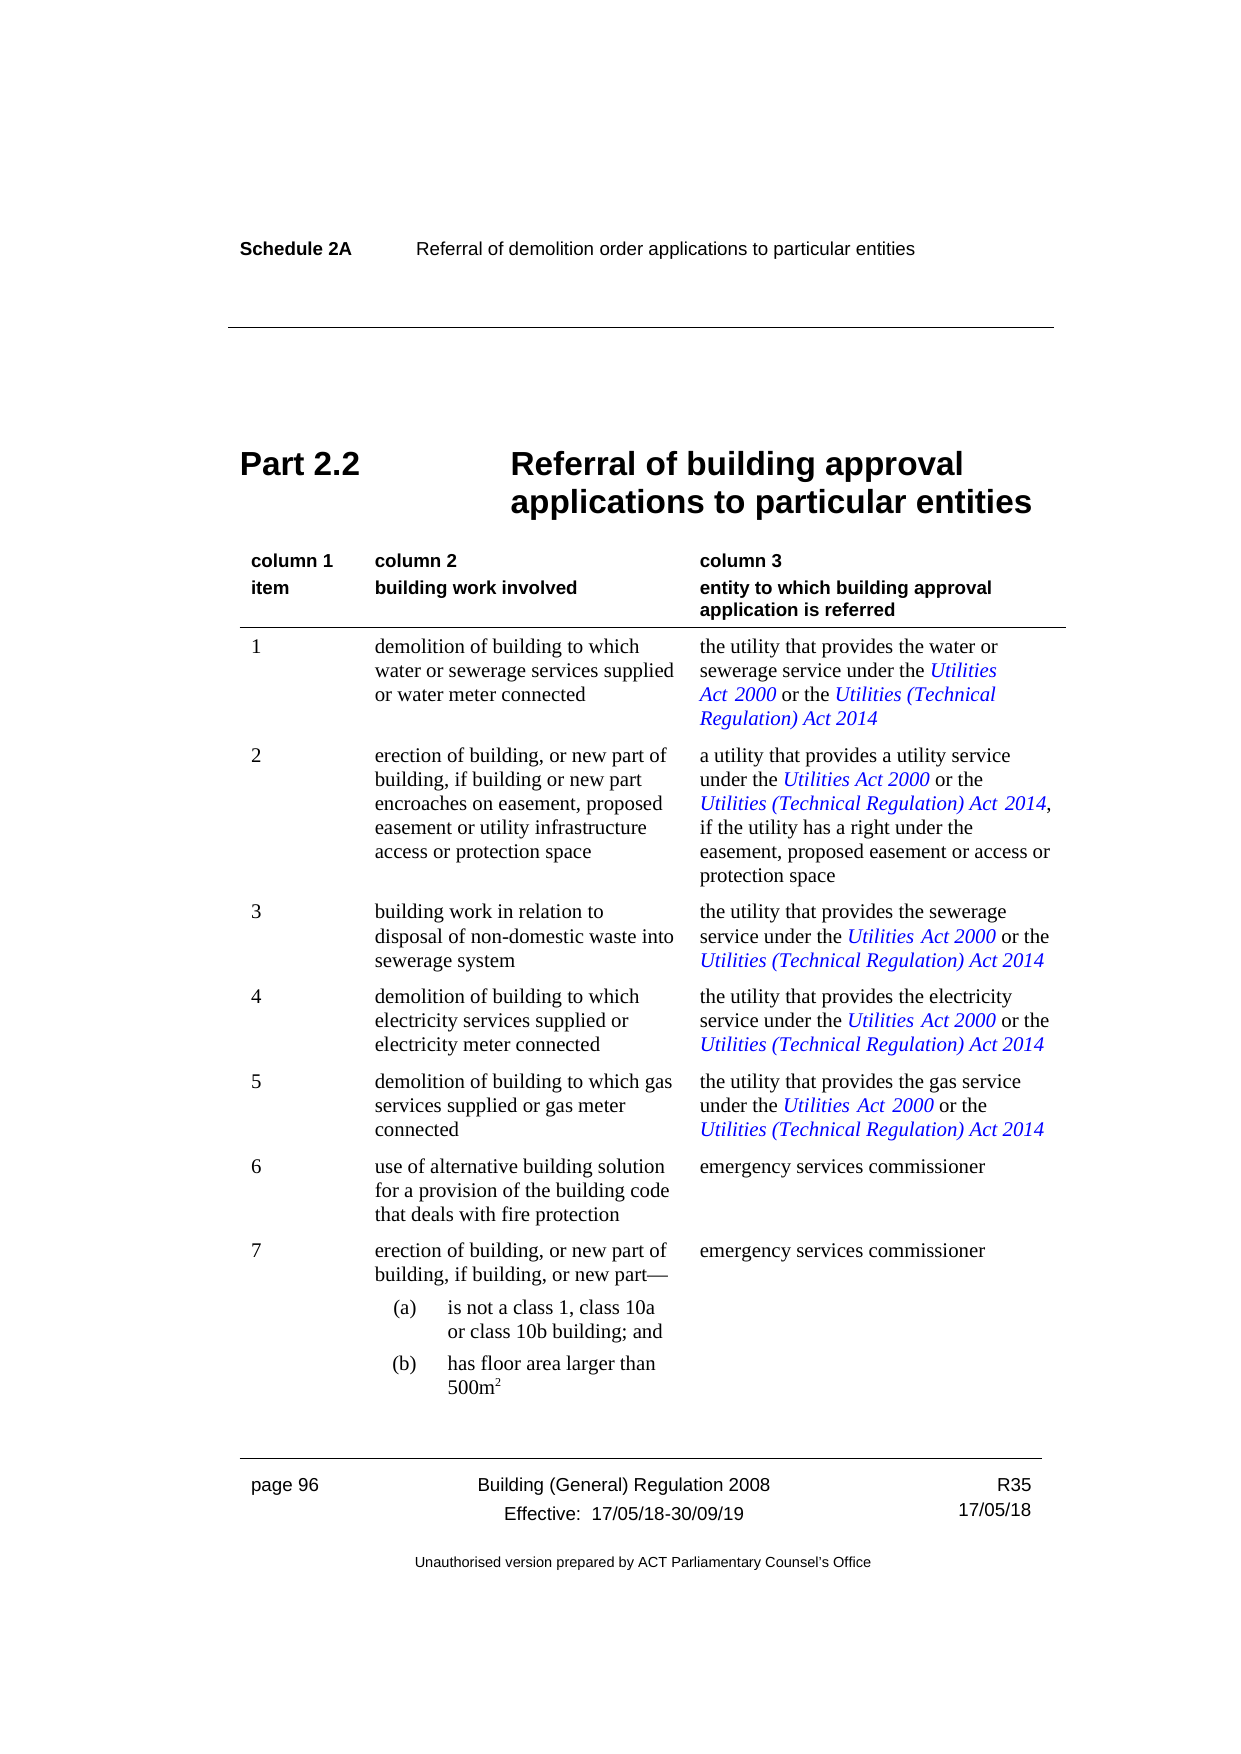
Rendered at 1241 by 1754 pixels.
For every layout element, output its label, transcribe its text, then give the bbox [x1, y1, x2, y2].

table_cell emergency services commissioner [688, 1147, 1066, 1232]
table_cell use of alternative building solution for a provision of the building code that deals with fire protection [363, 1147, 688, 1232]
table_cell demolition of building to which gas services supplied or gas meter connected [363, 1063, 688, 1147]
table_cell emergency services commissioner [688, 1232, 1066, 1406]
table_cell erection of building, or new part of building, if building or new part encroaches on easement, proposed easement or utility infrastructure access or protection space [363, 736, 688, 893]
table_cell 5 [240, 1063, 363, 1147]
table_cell the utility that provides the electricity service under the Utilities Act 2000 or the Utilities (Technical Regulation) Act 2014 [688, 978, 1066, 1063]
table_cell the utility that provides the sewerage service under the Utilities Act 2000 or the Utilities (Technical Regulation) Act 2014 [688, 893, 1066, 978]
table_cell a utility that provides a utility service under the Utilities Act 2000 or the Utilities (Technical Regulation) Act 2014, if the utility has a right under the easement, proposed easement or access or protection space [688, 736, 1066, 893]
table_cell erection of building, or new part of building, if building, or new part— (a) is not a class 1, class 10a or class 10b building; and (b) has floor area larger than 500m2 [363, 1232, 688, 1406]
table_cell demolition of building to which water or sewerage services supplied or water meter connected [363, 628, 688, 736]
table_cell 2 [240, 736, 363, 893]
table_cell 1 [240, 628, 363, 736]
table_cell 7 [240, 1232, 363, 1406]
table_cell 6 [240, 1147, 363, 1232]
table_cell the utility that provides the water or sewerage service under the Utilities Act 2000 or the Utilities (Technical Regulation) Act 2014 [688, 628, 1066, 736]
table_header column 1 item [240, 549, 363, 627]
text Part 2.2 Referral of building approval applications to particular entities [239, 444, 1042, 521]
table_cell demolition of building to which electricity services supplied or electricity meter connected [363, 978, 688, 1063]
table_cell the utility that provides the gas service under the Utilities Act 2000 or the Utilities (Technical Regulation) Act 2014 [688, 1063, 1066, 1147]
table_cell 4 [240, 978, 363, 1063]
table_cell building work in relation to disposal of non-domestic waste into sewerage system [363, 893, 688, 978]
table_header column 2 building work involved [363, 549, 688, 627]
table_header column 3 entity to which building approval application is referred [688, 549, 1066, 627]
table_cell 3 [240, 893, 363, 978]
